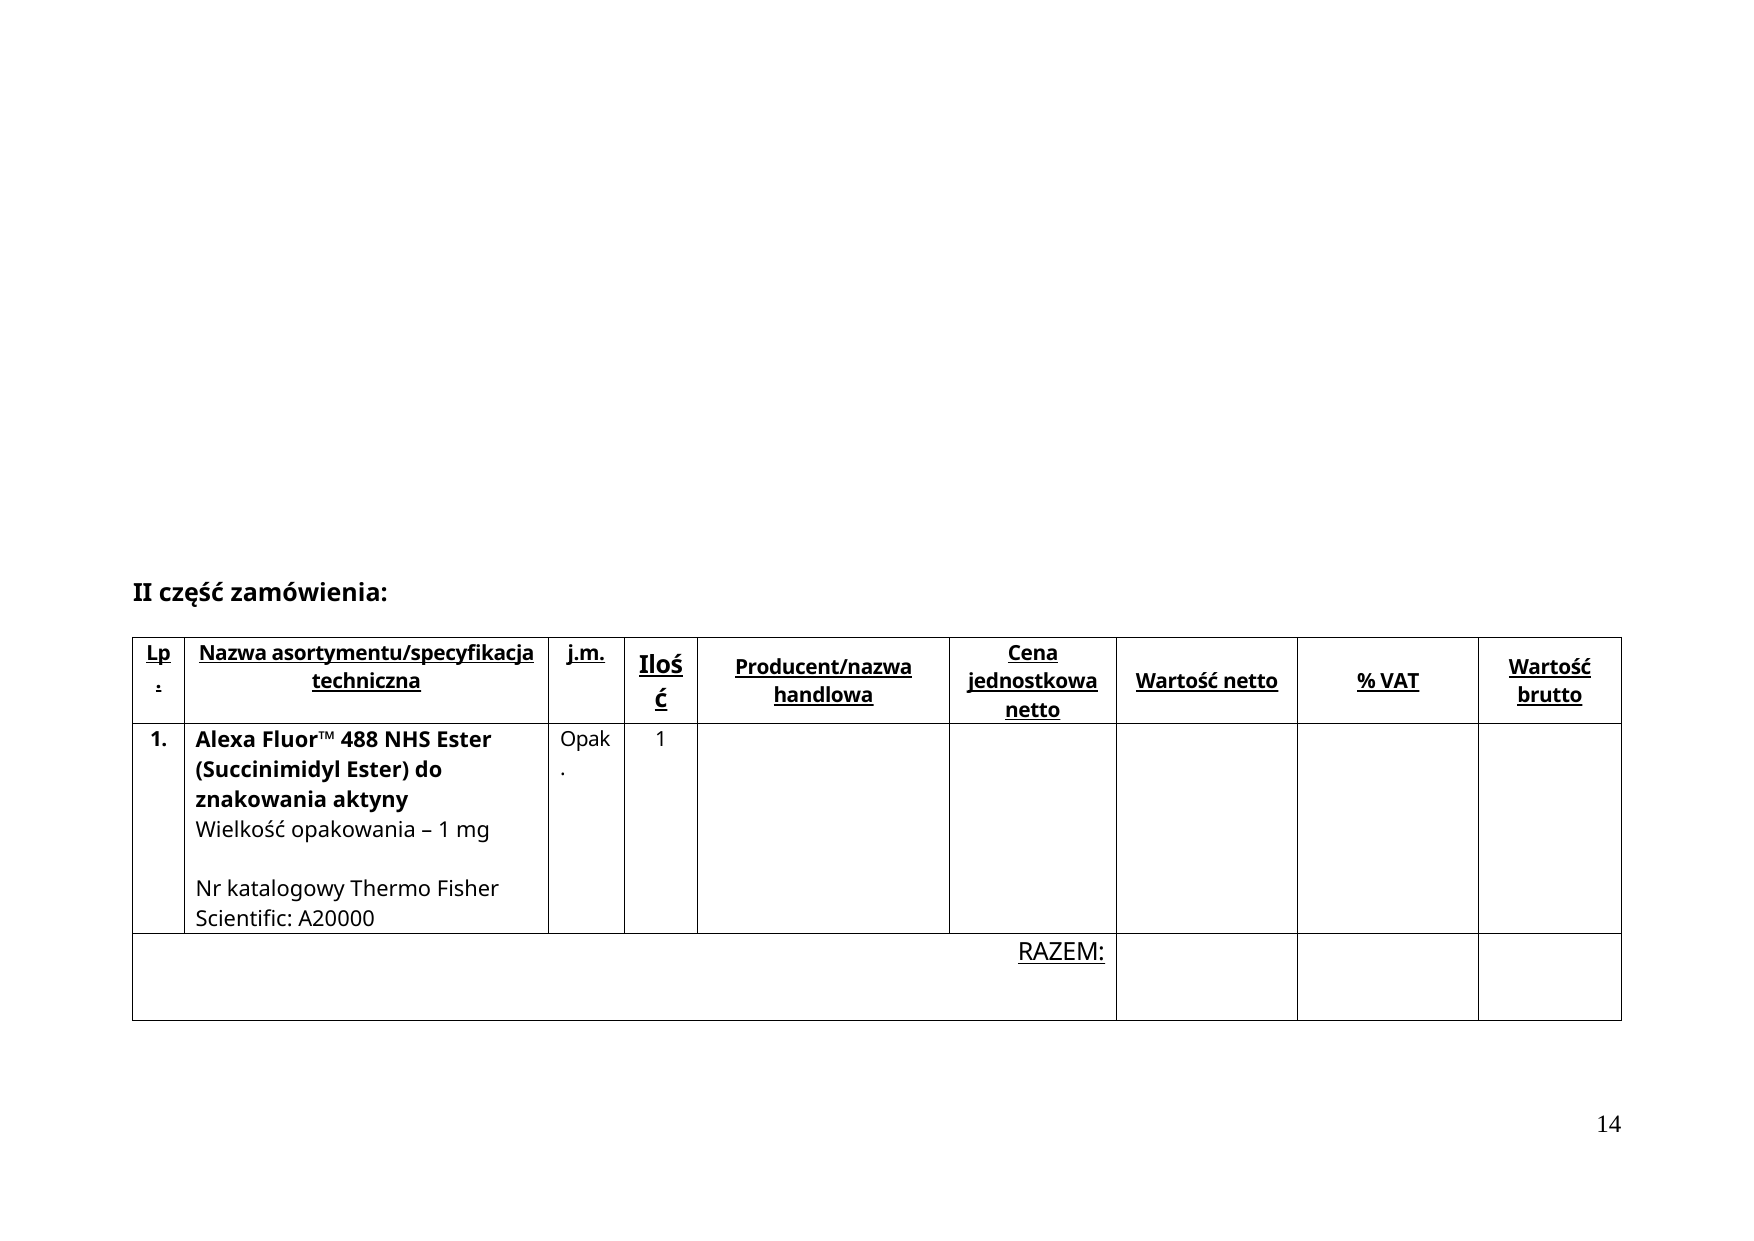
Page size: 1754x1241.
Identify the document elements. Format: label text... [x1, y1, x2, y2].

table_header Wartość netto [1117, 638, 1297, 723]
table_cell [1479, 724, 1621, 933]
table_header % VAT [1298, 638, 1478, 723]
table_cell [950, 724, 1116, 933]
table_header Producent/nazwa handlowa [698, 638, 949, 723]
table_cell [698, 724, 949, 933]
table_header Lp. [133, 638, 184, 723]
table_cell [1479, 934, 1621, 1020]
table_cell Opak. [549, 724, 624, 933]
table_header Nazwa asortymentu/specyfikacja techniczna [185, 638, 548, 723]
table_cell [1117, 934, 1297, 1020]
table_header Ilość [625, 638, 697, 723]
table_cell [1298, 724, 1478, 933]
table_cell [1117, 724, 1297, 933]
table_cell Alexa Fluor™ 488 NHS Ester (Succinimidyl Ester) do znakowania aktyny Wielkość opakowania – 1 mg Nr katalogowy Thermo Fisher Scientific: A20000 [185, 724, 548, 933]
table_header j.m. [549, 638, 624, 723]
table_cell 1. [133, 724, 184, 933]
table_header Cena jednostkowa netto [950, 638, 1116, 723]
table_header Wartość brutto [1479, 638, 1621, 723]
table_cell RAZEM: [133, 934, 1116, 1020]
table_cell [1298, 934, 1478, 1020]
text II część zamówienia: [133, 574, 1621, 608]
table_cell 1 [625, 724, 697, 933]
